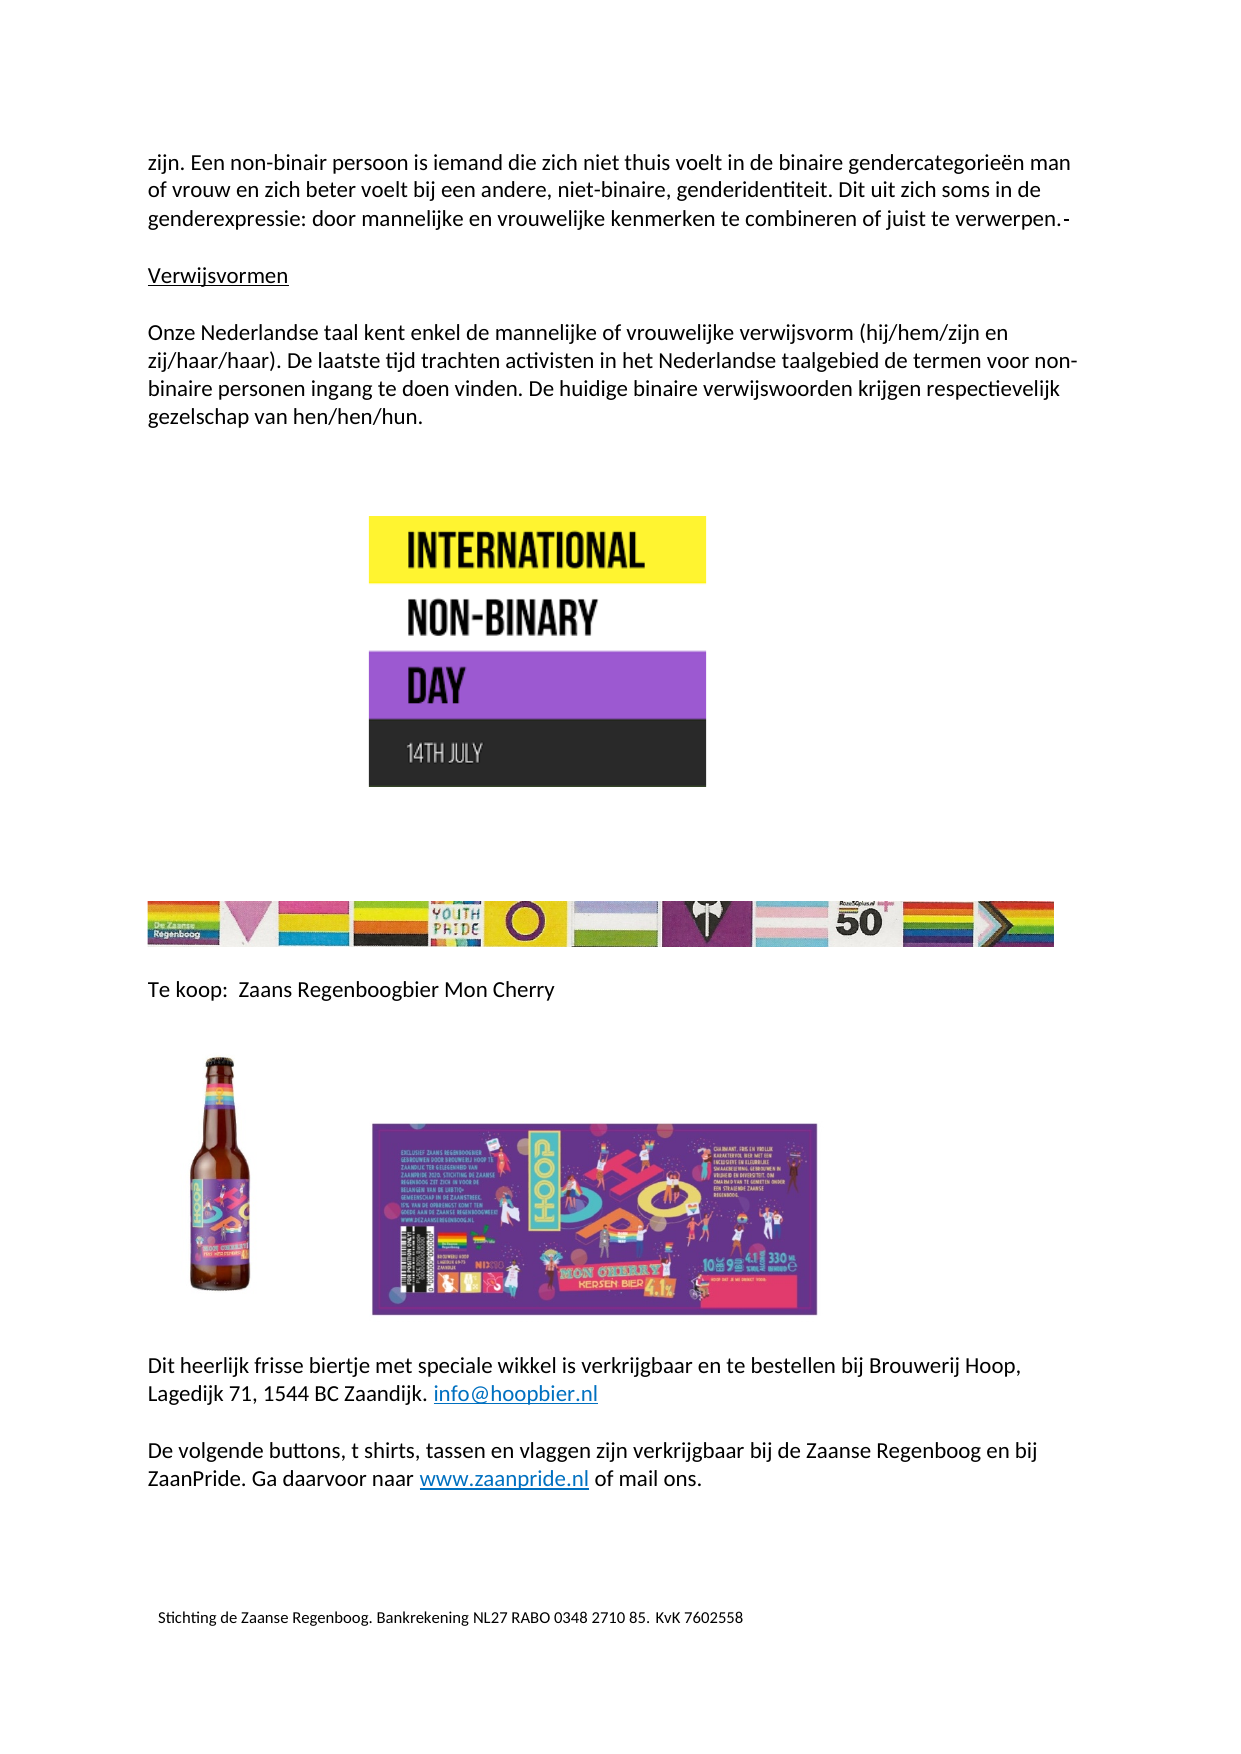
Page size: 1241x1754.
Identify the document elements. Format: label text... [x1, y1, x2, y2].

picture [147, 901, 1054, 947]
subtitle Verwijsvormen [148, 261, 1093, 289]
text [148, 148, 1093, 232]
picture [368, 516, 707, 787]
text Dit heerlijk frisse biertje met speciale wikkel is verkrijgbaar en te bestellen bij Brouwerij Hoop, Lagedijk 71, 1544 BC Zaandijk. info@hoopbier.nl [148, 1351, 1093, 1407]
picture [369, 1121, 826, 1322]
text De volgende buttons, t shirts, tassen en vlaggen zijn verkrijgbaar bij de Zaanse Regenboog en bij ZaanPride. Ga daarvoor naar www.zaanpride.nl of mail ons. [148, 1436, 1093, 1492]
text Te koop: Zaans Regenboogbier Mon Cherry [148, 976, 1093, 1004]
text Onze Nederlandse taal kent enkel de mannelijke of vrouwelijke verwijsvorm (hij/hem/zijn en zij/haar/haar). De laatste tijd trachten activisten in het Nederlandse taalgebied de termen voor non-binaire personen ingang te doen vinden. De huidige binaire verwijswoorden krijgen respectievelijk gezelschap van hen/hen/hun. [148, 318, 1093, 430]
picture [147, 1032, 292, 1322]
